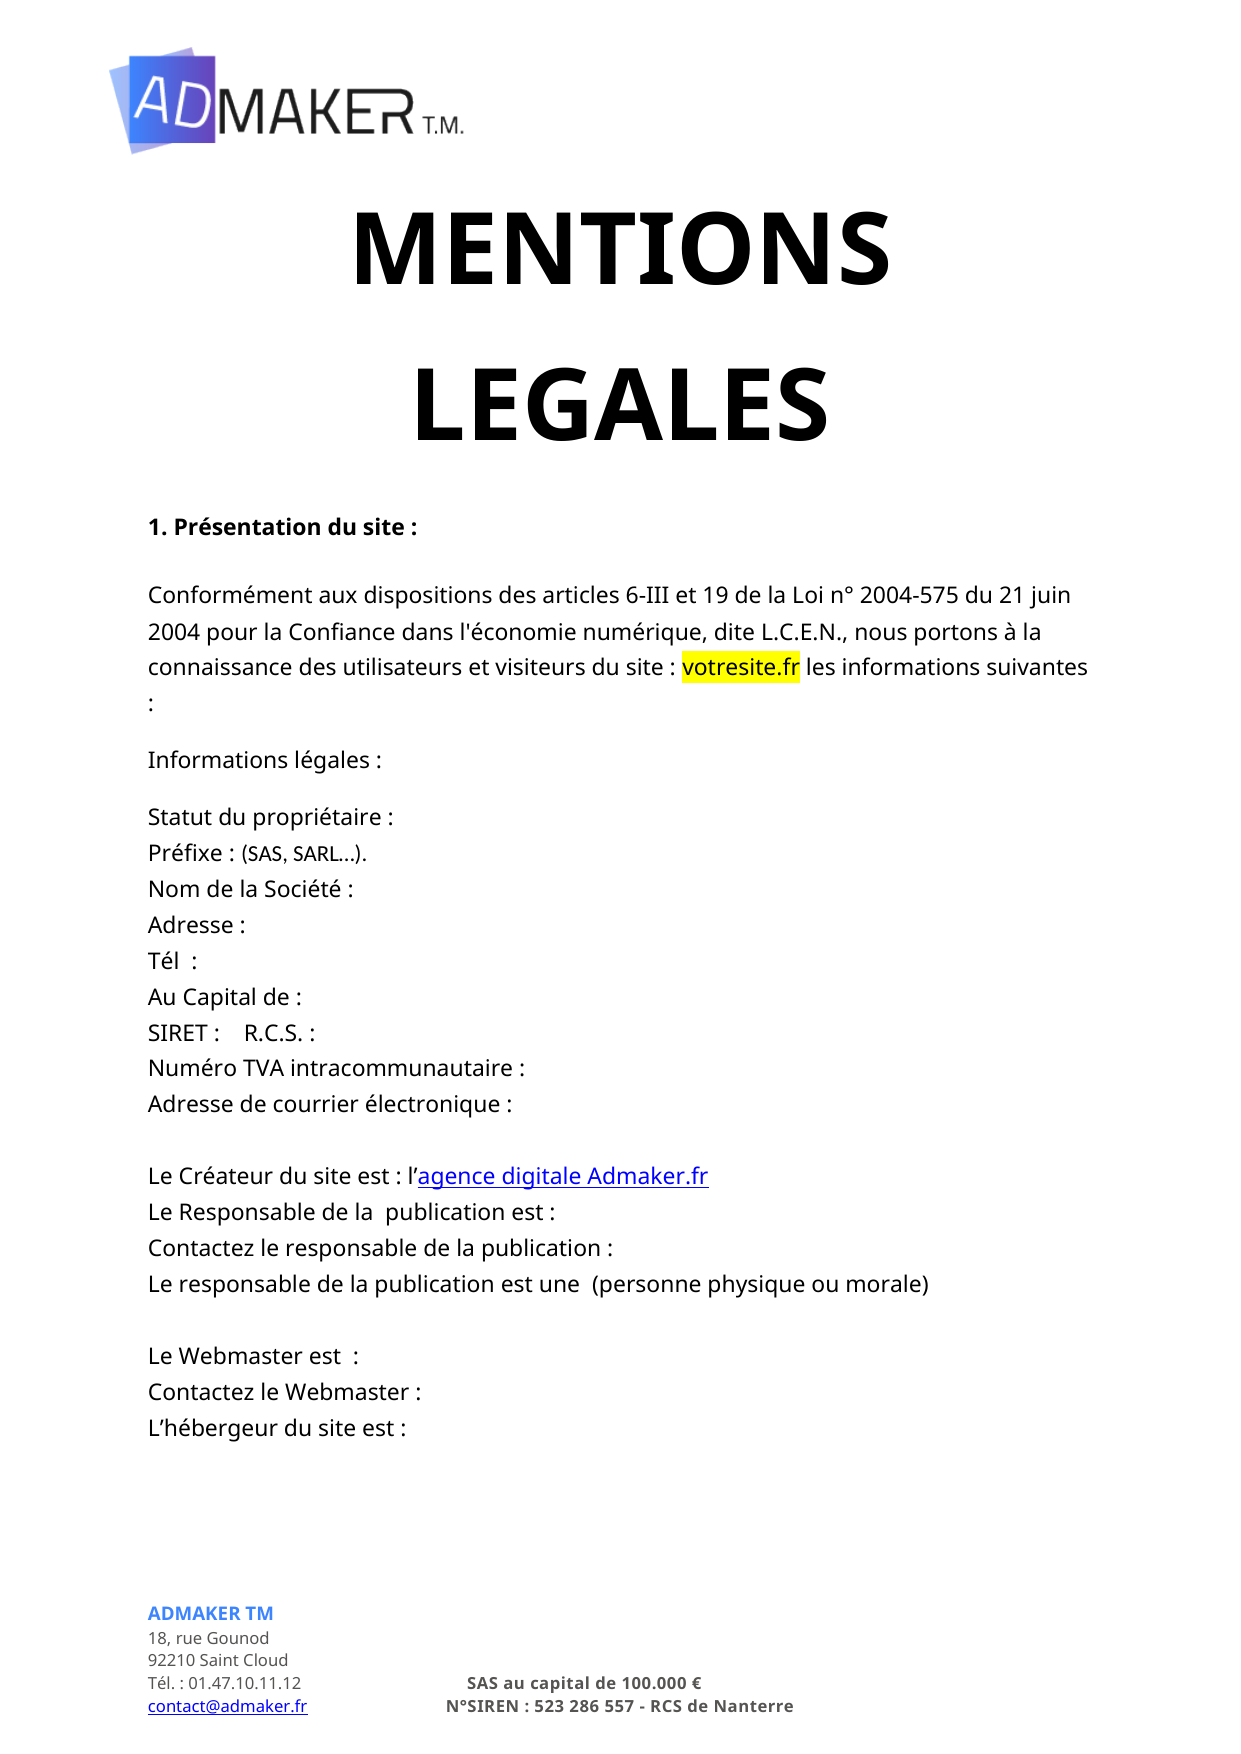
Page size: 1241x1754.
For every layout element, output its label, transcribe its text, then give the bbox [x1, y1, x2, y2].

text Informations légales : [148, 744, 1093, 775]
picture [109, 47, 464, 155]
text Statut du propriétaire : Préfixe : (SAS, SARL…). Nom de la Société : Adresse : Tél : Au Capital de : SIRET : R.C.S. : Numéro TVA intracommunautaire : Adresse de courrier électronique : Le Créateur du site est : l’agence digitale Admaker.fr Le Responsable de la publication est : Contactez le responsable de la publication : Le responsable de la publication est une (personne physique ou morale) Le Webmaster est : Contactez le Webmaster : L’hébergeur du site est : [148, 801, 1093, 1443]
text 1. Présentation du site : Conformément aux dispositions des articles 6-III et 19 de la Loi n° 2004-575 du 21 juin 2004 pour la Confiance dans l'économie numérique, dite L.C.E.N., nous portons à la connaissance des utilisateurs et visiteurs du site : votresite.fr les informations suivantes : [148, 511, 1093, 718]
text MENTIONS LEGALES [148, 177, 1093, 470]
